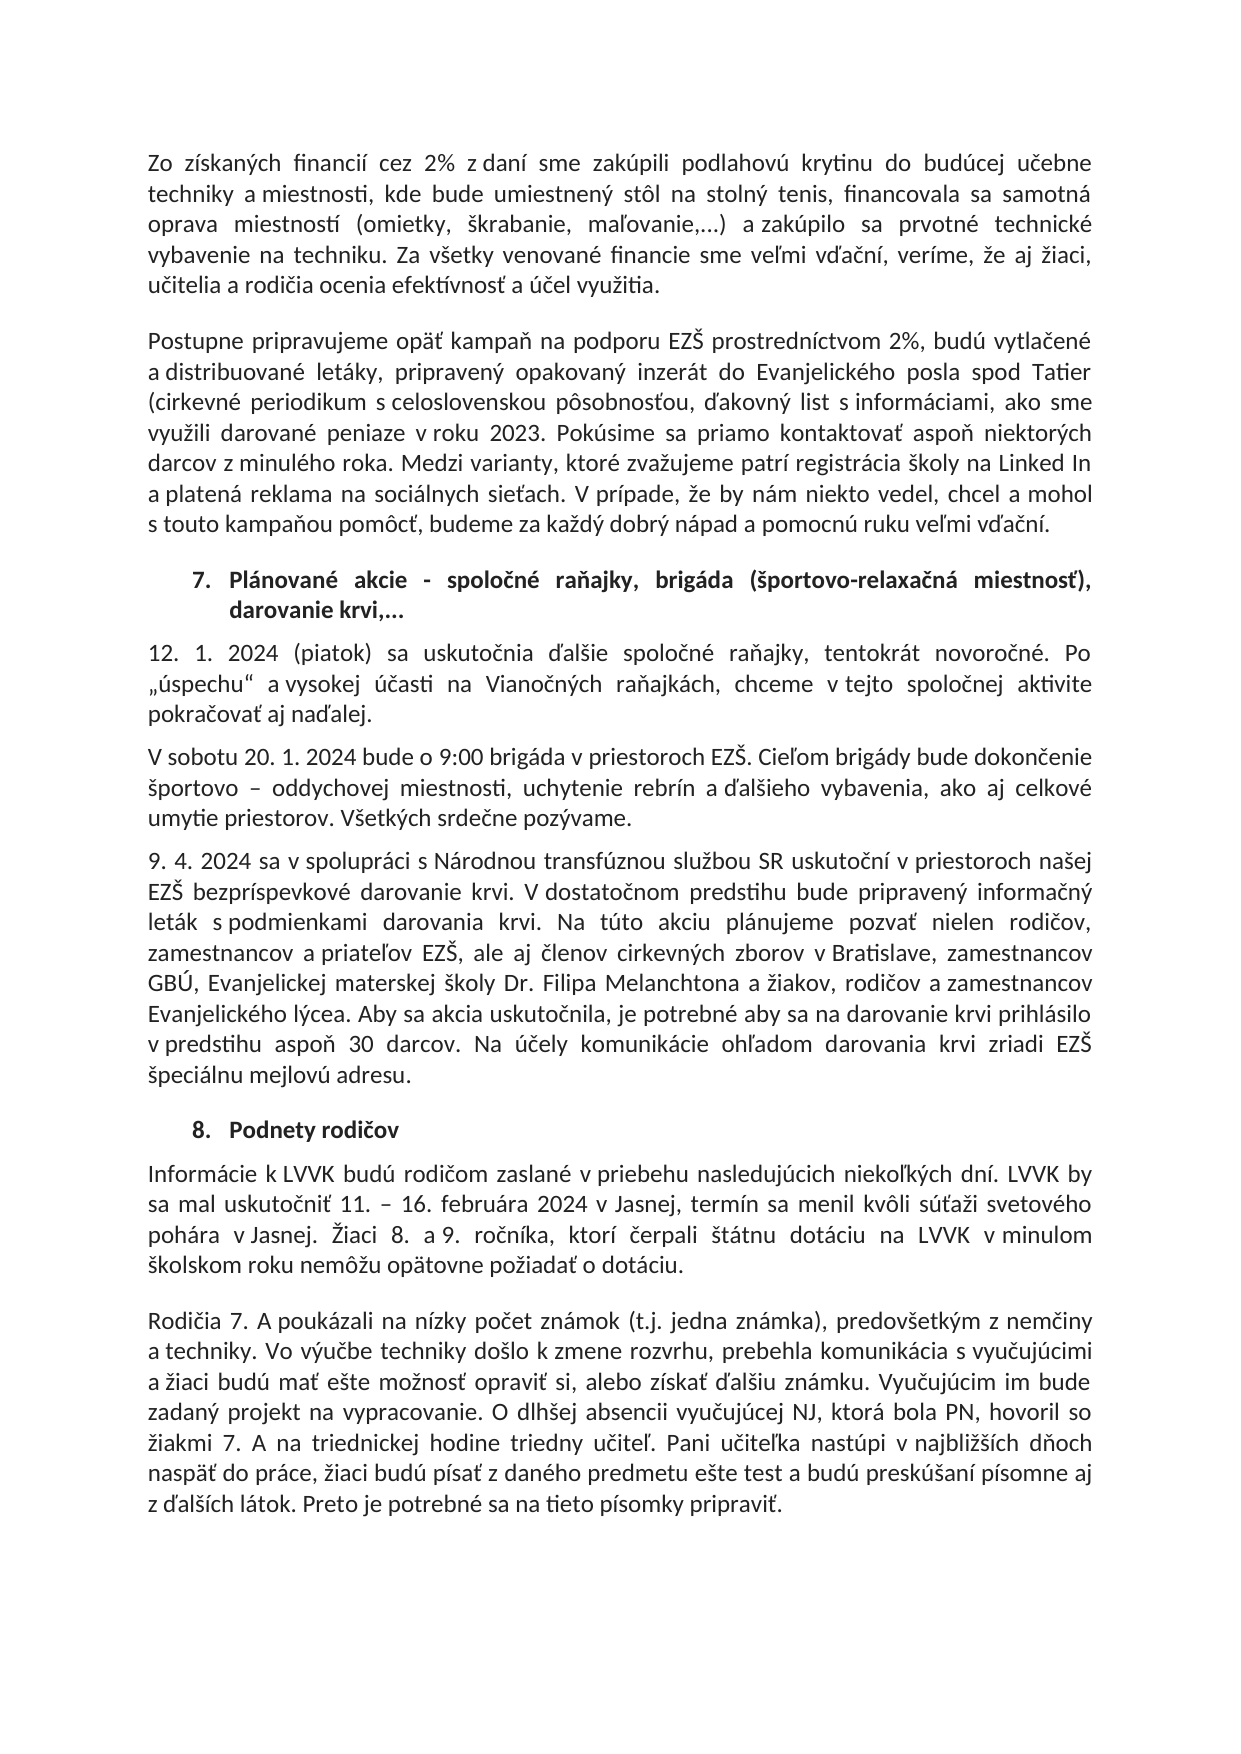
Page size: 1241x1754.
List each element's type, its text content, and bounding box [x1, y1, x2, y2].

list Plánované akcie - spoločné raňajky, brigáda (športovo-relaxačná miestnosť), darovanie krvi,... [192, 564, 1093, 625]
text Postupne pripravujeme opäť kampaň na podporu EZŠ prostredníctvom 2%, budú vytlačené a distribuované letáky, pripravený opakovaný inzerát do Evanjelického posla spod Tatier (cirkevné periodikum s celoslovenskou pôsobnosťou, ďakovný list s informáciami, ako sme využili darované peniaze v roku 2023. Pokúsime sa priamo kontaktovať aspoň niektorých darcov z minulého roka. Medzi varianty, ktoré zvažujeme patrí registrácia školy na Linked In a platená reklama na sociálnych sieťach. V prípade, že by nám niekto vedel, chcel a mohol s touto kampaňou pomôcť, budeme za každý dobrý nápad a pomocnú ruku veľmi vďační. [148, 325, 1093, 539]
text Informácie k LVVK budú rodičom zaslané v priebehu nasledujúcich niekoľkých dní. LVVK by sa mal uskutočniť 11. – 16. februára 2024 v Jasnej, termín sa menil kvôli súťaži svetového pohára v Jasnej. Žiaci 8. a 9. ročníka, ktorí čerpali štátnu dotáciu na LVVK v minulom školskom roku nemôžu opätovne požiadať o dotáciu. [148, 1158, 1093, 1280]
text 9. 4. 2024 sa v spolupráci s Národnou transfúznou službou SR uskutoční v priestoroch našej EZŠ bezpríspevkové darovanie krvi. V dostatočnom predstihu bude pripravený informačný leták s podmienkami darovania krvi. Na túto akciu plánujeme pozvať nielen rodičov, zamestnancov a priateľov EZŠ, ale aj členov cirkevných zborov v Bratislave, zamestnancov GBÚ, Evanjelickej materskej školy Dr. Filipa Melanchtona a žiakov, rodičov a zamestnancov Evanjelického lýcea. Aby sa akcia uskutočnila, je potrebné aby sa na darovanie krvi prihlásilo v predstihu aspoň 30 darcov. Na účely komunikácie ohľadom darovania krvi zriadi EZŠ špeciálnu mejlovú adresu. [148, 846, 1093, 1090]
text Zo získaných financií cez 2% z daní sme zakúpili podlahovú krytinu do budúcej učebne techniky a miestnosti, kde bude umiestnený stôl na stolný tenis, financovala sa samotná oprava miestností (omietky, škrabanie, maľovanie,...) a zakúpilo sa prvotné technické vybavenie na techniku. Za všetky venované financie sme veľmi vďační, veríme, že aj žiaci, učitelia a rodičia ocenia efektívnosť a účel využitia. [148, 148, 1093, 300]
text Rodičia 7. A poukázali na nízky počet známok (t.j. jedna známka), predovšetkým z nemčiny a techniky. Vo výučbe techniky došlo k zmene rozvrhu, prebehla komunikácia s vyučujúcimi a žiaci budú mať ešte možnosť opraviť si, alebo získať ďalšiu známku. Vyučujúcim im bude zadaný projekt na vypracovanie. O dlhšej absencii vyučujúcej NJ, ktorá bola PN, hovoril so žiakmi 7. A na triednickej hodine triedny učiteľ. Pani učiteľka nastúpi v najbližších dňoch naspäť do práce, žiaci budú písať z daného predmetu ešte test a budú preskúšaní písomne aj z ďalších látok. Preto je potrebné sa na tieto písomky pripraviť. [148, 1305, 1093, 1518]
list Podnety rodičov [192, 1115, 1093, 1145]
text 12. 1. 2024 (piatok) sa uskutočnia ďalšie spoločné raňajky, tentokrát novoročné. Po „úspechu“ a vysokej účasti na Vianočných raňajkách, chceme v tejto spoločnej aktivite pokračovať aj naďalej. [148, 637, 1093, 729]
text V sobotu 20. 1. 2024 bude o 9:00 brigáda v priestoroch EZŠ. Cieľom brigády bude dokončenie športovo – oddychovej miestnosti, uchytenie rebrín a ďalšieho vybavenia, ako aj celkové umytie priestorov. Všetkých srdečne pozývame. [148, 741, 1093, 833]
